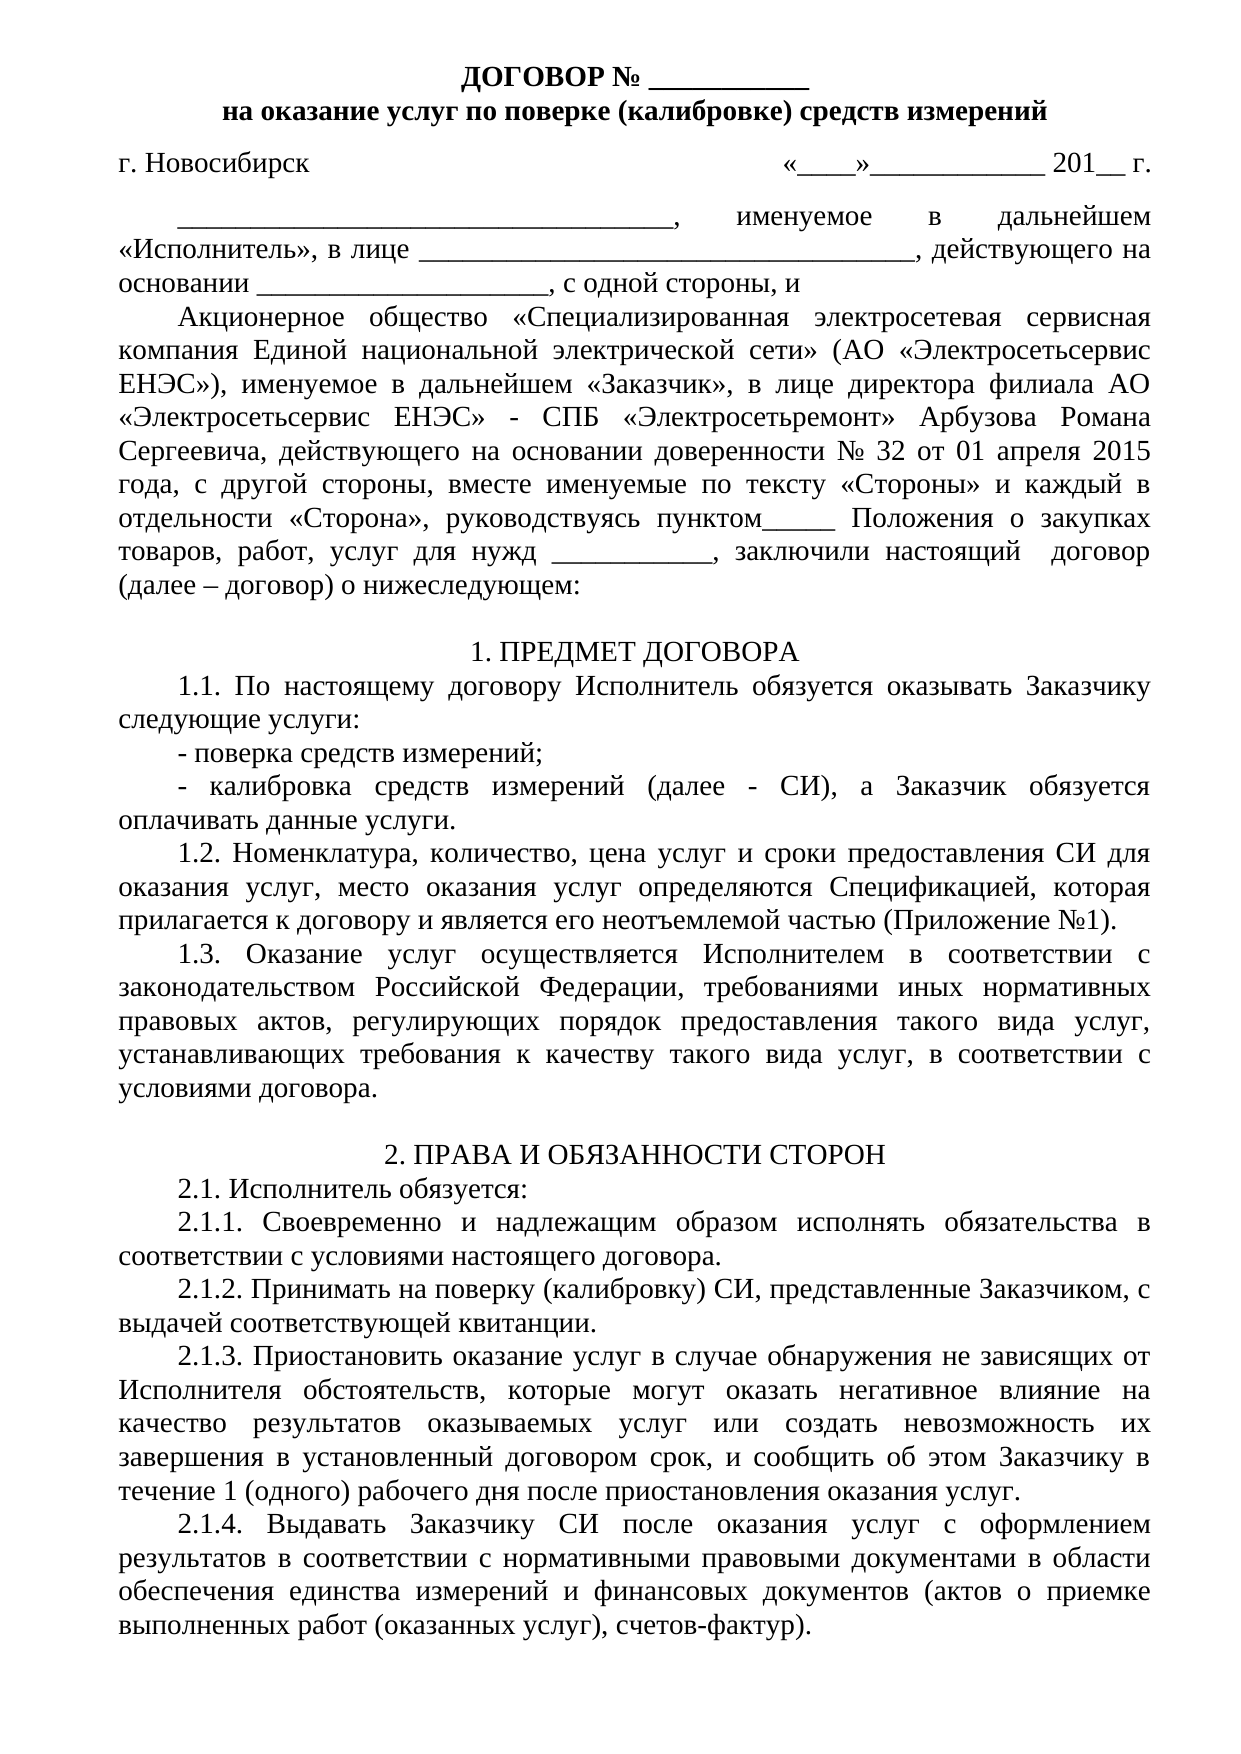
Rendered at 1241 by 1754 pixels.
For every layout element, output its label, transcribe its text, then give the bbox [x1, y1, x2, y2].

table_header «____»____________ 201__ г. [635, 145, 1163, 179]
table_header г. Новосибирск [107, 145, 635, 179]
text 2.1.2. Принимать на поверку (калибровку) СИ, представленные Заказчиком, с выдачей соответствующей квитанции. [118, 1271, 1152, 1338]
text 1. ПРЕДМЕТ ДОГОВОРА [118, 634, 1152, 668]
text 1.2. Номенклатура, количество, цена услуг и сроки предоставления СИ для оказания услуг, место оказания услуг определяются Спецификацией, которая прилагается к договору и является его неотъемлемой частью (Приложение №1). [118, 835, 1152, 936]
text 2.1.1. Своевременно и надлежащим образом исполнять обязательства в соответствии с условиями настоящего договора. [118, 1204, 1152, 1271]
text 2. ПРАВА И ОБЯЗАННОСТИ СТОРОН [118, 1137, 1152, 1171]
text - калибровка средств измерений (далее - СИ), а Заказчик обязуется оплачивать данные услуги. [118, 768, 1152, 835]
text 2.1. Исполнитель обязуется: [118, 1171, 1152, 1204]
text ДОГОВОР № ___________ [118, 59, 1152, 93]
text Акционерное общество «Специализированная электросетевая сервисная компания Единой национальной электрической сети» (АО «Электросетьсервис ЕНЭС»), именуемое в дальнейшем «Заказчик», в лице директора филиала АО «Электросетьсервис ЕНЭС» - СПБ «Электросетьремонт» Арбузова Романа Сергеевича, действующего на основании доверенности № 32 от 01 апреля 2015 года, с другой стороны, вместе именуемые по тексту «Стороны» и каждый в отдельности «Сторона», руководствуясь пунктом_____ Положения о закупках товаров, работ, услуг для нужд ___________, заключили настоящий договор (далее – договор) о нижеследующем: [118, 299, 1152, 601]
text __________________________________, именуемое в дальнейшем «Исполнитель», в лице __________________________________, действующего на основании ____________________, с одной стороны, и [118, 198, 1152, 299]
text 1.1. По настоящему договору Исполнитель обязуется оказывать Заказчику следующие услуги: [118, 668, 1152, 735]
text 1.3. Оказание услуг осуществляется Исполнителем в соответствии с законодательством Российской Федерации, требованиями иных нормативных правовых актов, регулирующих порядок предоставления такого вида услуг, устанавливающих требования к качеству такого вида услуг, в соответствии с условиями договора. [118, 936, 1152, 1104]
text 2.1.3. Приостановить оказание услуг в случае обнаружения не зависящих от Исполнителя обстоятельств, которые могут оказать негативное влияние на качество результатов оказываемых услуг или создать невозможность их завершения в установленный договором срок, и сообщить об этом Заказчику в течение 1 (одного) рабочего дня после приостановления оказания услуг. [118, 1338, 1152, 1506]
text - поверка средств измерений; [118, 735, 1152, 768]
text на оказание услуг по поверке (калибровке) средств измерений [118, 93, 1152, 126]
text 2.1.4. Выдавать Заказчику СИ после оказания услуг с оформлением результатов в соответствии с нормативными правовыми документами в области обеспечения единства измерений и финансовых документов (актов о приемке выполненных работ (оказанных услуг), счетов-фактур). [118, 1506, 1152, 1640]
